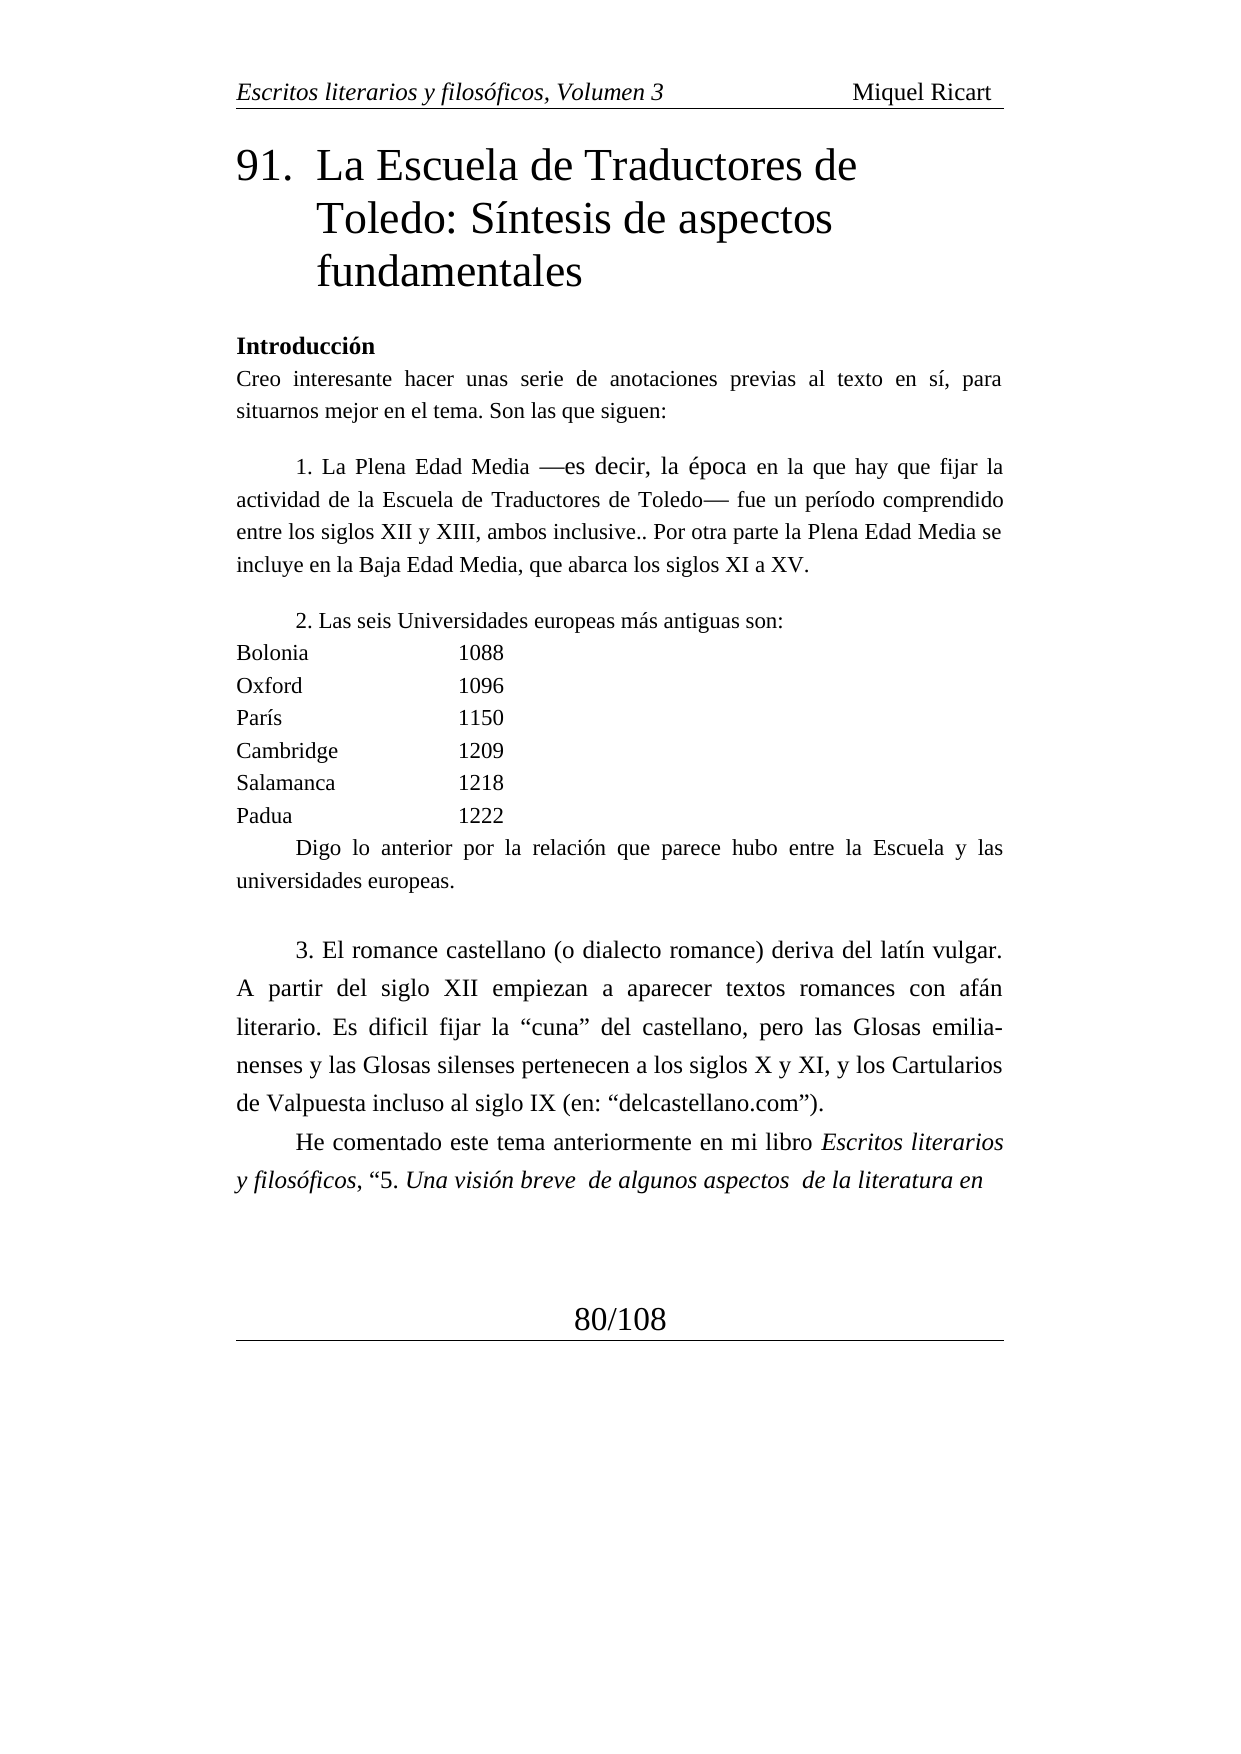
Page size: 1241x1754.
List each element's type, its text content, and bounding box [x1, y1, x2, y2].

text Creo interesante hacer unas serie de anotaciones previas al texto en sí, para situarnos mejor en el tema. Son las que siguen: [236, 360, 1004, 425]
text 1. La Plena Edad Media —es decir, la época en la que hay que fijar la actividad de la Escuela de Traductores de Toledo— fue un período comprendido entre los siglos XII y XIII, ambos inclusive.. Por otra parte la Plena Edad Media se incluye en la Baja Edad Media, que abarca los siglos XI a XV. [236, 449, 1004, 579]
text Oxford 1096 [236, 667, 1004, 700]
text 3. El romance castellano (o dialecto romance) deriva del latín vulgar. A partir del siglo XII empiezan a aparecer textos romances con afán literario. Es dificil fijar la “cuna” del castellano, pero las Glosas emilia-nenses y las Glosas silenses pertenecen a los siglos X y XI, y los Cartularios de Valpuesta incluso al siglo IX (en: “delcastellano.com”). [236, 927, 1004, 1119]
text Toledo: Síntesis de aspectos [236, 190, 1004, 243]
text Introducción [236, 331, 1004, 360]
text París 1150 [236, 700, 1004, 732]
text Padua 1222 [236, 797, 1004, 830]
text Bolonia 1088 [236, 635, 1004, 667]
text Salamanca 1218 [236, 765, 1004, 797]
text Cambridge 1209 [236, 732, 1004, 765]
text 91. La Escuela de Traductores de [236, 138, 1004, 190]
text fundamentales [236, 243, 1004, 296]
text He comentado este tema anteriormente en mi libro Escritos literarios y filosóficos, “5. Una visión breve de algunos aspectos de la literatura en [236, 1119, 1004, 1196]
text 2. Las seis Universidades europeas más antiguas son: [236, 602, 1004, 635]
text Digo lo anterior por la relación que parece hubo entre la Escuela y las universidades europeas. [236, 830, 1004, 895]
